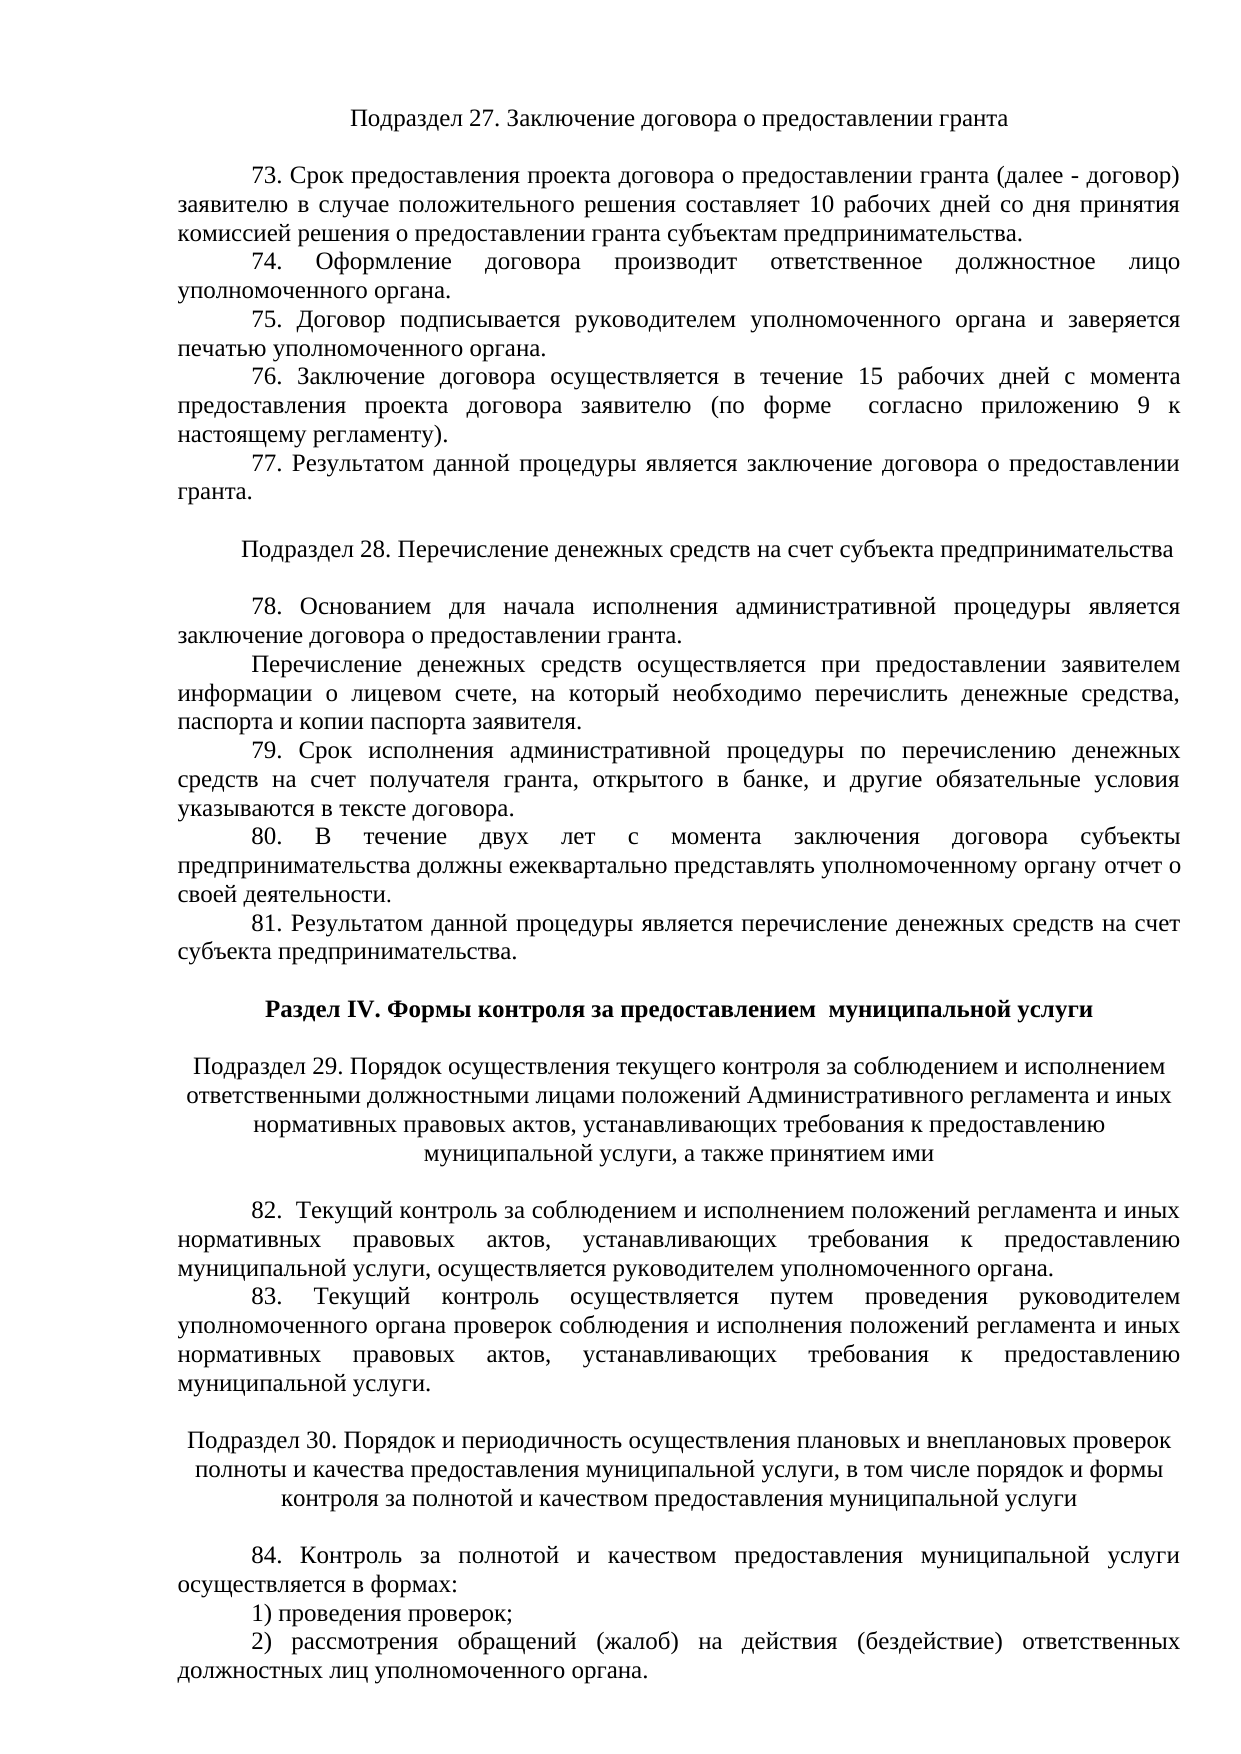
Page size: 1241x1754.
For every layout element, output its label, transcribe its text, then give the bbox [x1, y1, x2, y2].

text Подраздел 30. Порядок и периодичность осуществления плановых и внеплановых проверок полноты и качества предоставления муниципальной услуги, в том числе порядок и формы контроля за полнотой и качеством предоставления муниципальной услуги [177, 1425, 1181, 1511]
text 77. Результатом данной процедуры является заключение договора о предоставлении гранта. [177, 448, 1181, 505]
text 80. В течение двух лет с момента заключения договора субъекты предпринимательства должны ежеквартально представлять уполномоченному органу отчет о своей деятельности. [177, 821, 1181, 908]
text 84. Контроль за полнотой и качеством предоставления муниципальной услуги осуществляется в формах: [177, 1540, 1181, 1598]
text Подраздел 28. Перечисление денежных средств на счет субъекта предпринимательства [177, 534, 1181, 563]
text 79. Срок исполнения административной процедуры по перечислению денежных средств на счет получателя гранта, открытого в банке, и другие обязательные условия указываются в тексте договора. [177, 735, 1181, 821]
text 78. Основанием для начала исполнения административной процедуры является заключение договора о предоставлении гранта. [177, 591, 1181, 649]
text 73. Срок предоставления проекта договора о предоставлении гранта (далее - договор) заявителю в случае положительного решения составляет 10 рабочих дней со дня принятия комиссией решения о предоставлении гранта субъектам предпринимательства. [177, 160, 1181, 246]
text 2) рассмотрения обращений (жалоб) на действия (бездействие) ответственных должностных лиц уполномоченного органа. [177, 1626, 1181, 1684]
text 83. Текущий контроль осуществляется путем проведения руководителем уполномоченного органа проверок соблюдения и исполнения положений регламента и иных нормативных правовых актов, устанавливающих требования к предоставлению муниципальной услуги. [177, 1281, 1181, 1396]
text 81. Результатом данной процедуры является перечисление денежных средств на счет субъекта предпринимательства. [177, 908, 1181, 965]
text 74. Оформление договора производит ответственное должностное лицо уполномоченного органа. [177, 246, 1181, 304]
text 75. Договор подписывается руководителем уполномоченного органа и заверяется печатью уполномоченного органа. [177, 304, 1181, 361]
text 1) проведения проверок; [177, 1598, 1181, 1626]
text Подраздел 29. Порядок осуществления текущего контроля за соблюдением и исполнением ответственными должностными лицами положений Административного регламента и иных нормативных правовых актов, устанавливающих требования к предоставлению муниципальной услуги, а также принятием ими [177, 1051, 1181, 1166]
text Подраздел 27. Заключение договора о предоставлении гранта [177, 103, 1181, 131]
text 82. Текущий контроль за соблюдением и исполнением положений регламента и иных нормативных правовых актов, устанавливающих требования к предоставлению муниципальной услуги, осуществляется руководителем уполномоченного органа. [177, 1195, 1181, 1281]
text 76. Заключение договора осуществляется в течение 15 рабочих дней с момента предоставления проекта договора заявителю (по форме согласно приложению 9 к настоящему регламенту). [177, 361, 1181, 448]
text Перечисление денежных средств осуществляется при предоставлении заявителем информации о лицевом счете, на который необходимо перечислить денежные средства, паспорта и копии паспорта заявителя. [177, 649, 1181, 735]
text Раздел IV. Формы контроля за предоставлением муниципальной услуги [177, 994, 1181, 1023]
